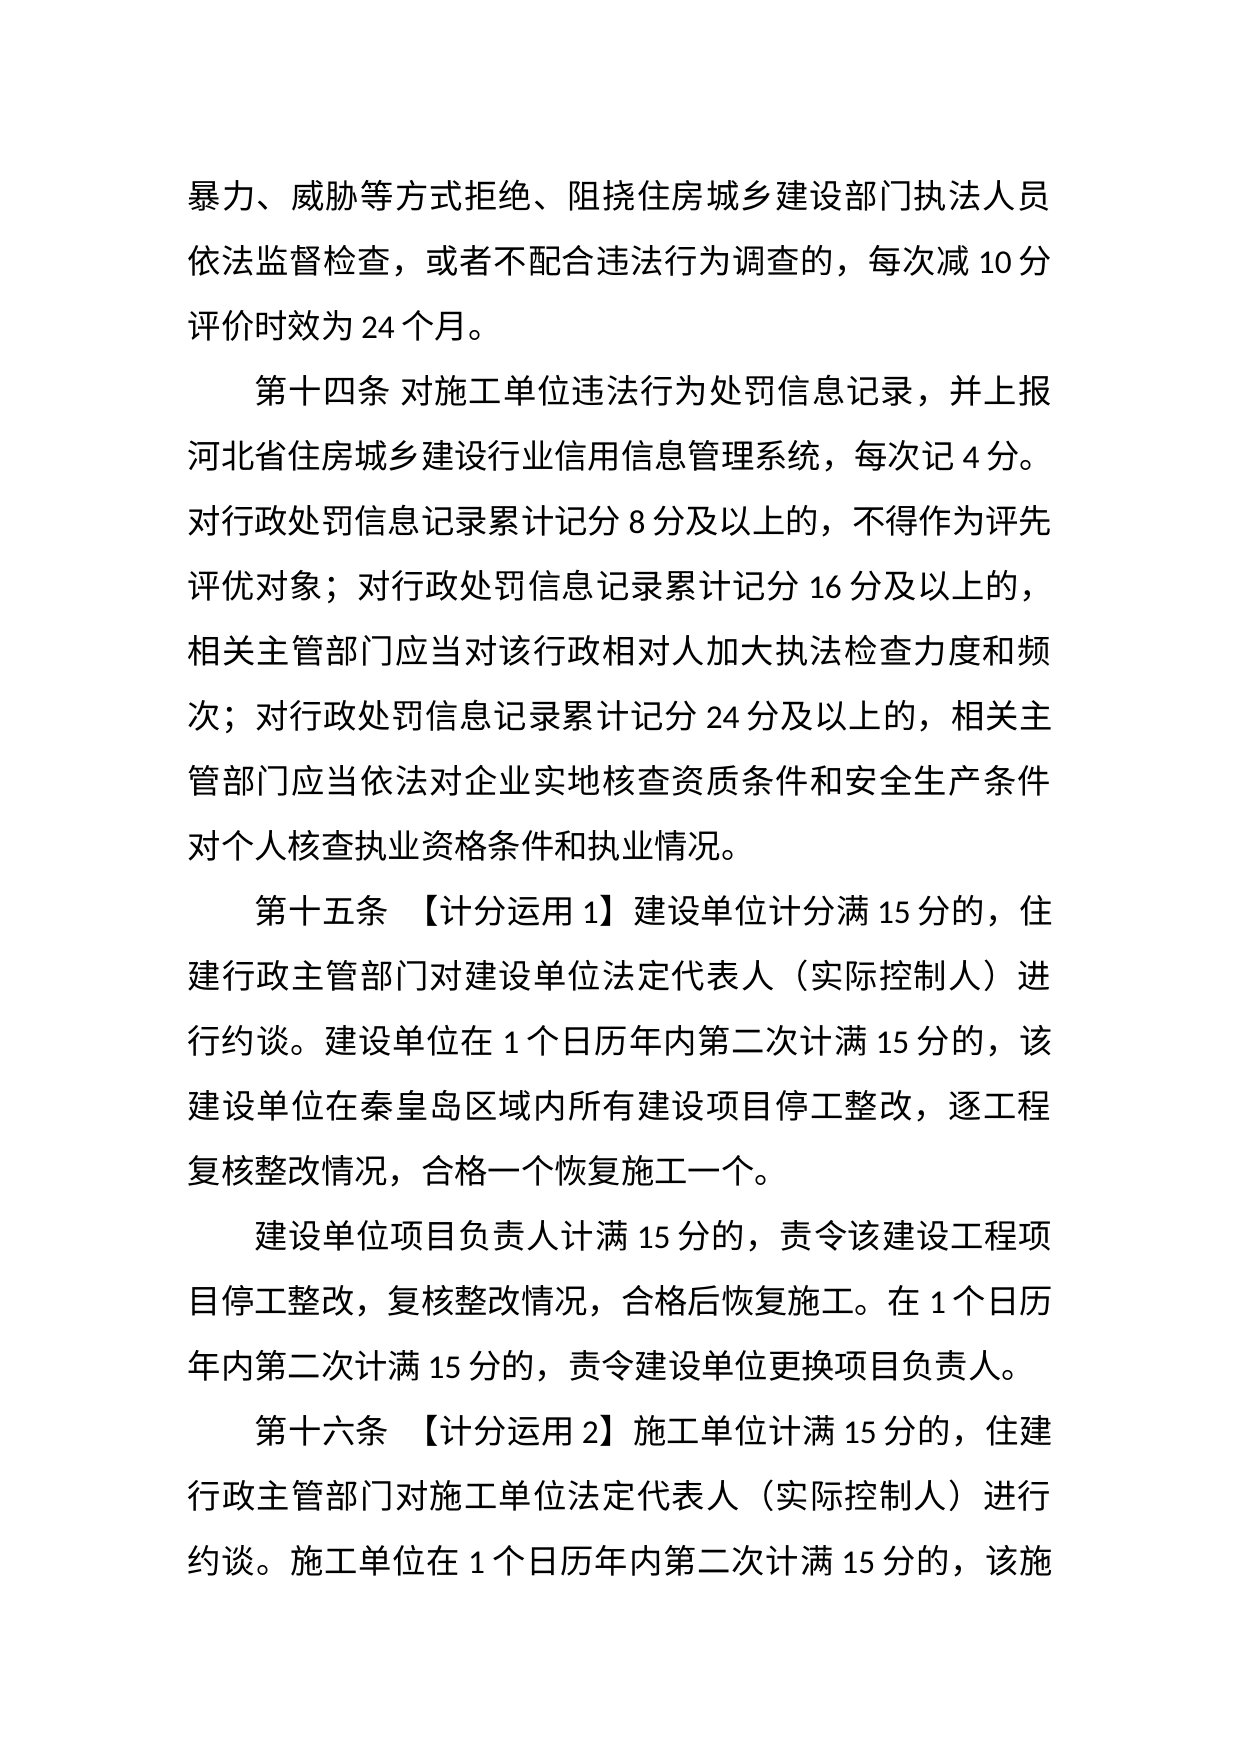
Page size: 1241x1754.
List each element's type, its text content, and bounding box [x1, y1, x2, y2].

text 建设单位项目负责人计满15分的，责令该建设工程项目停工整改，复核整改情况，合格后恢复施工。在1个日历年内第二次计满15分的，责令建设单位更换项目负责人。 [187, 1202, 1053, 1397]
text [187, 162, 1053, 357]
text 第十四条 对施工单位违法行为处罚信息记录，并上报河北省住房城乡建设行业信用信息管理系统，每次记4分。对行政处罚信息记录累计记分8分及以上的，不得作为评先评优对象；对行政处罚信息记录累计记分16分及以上的，相关主管部门应当对该行政相对人加大执法检查力度和频次；对行政处罚信息记录累计记分24分及以上的，相关主管部门应当依法对企业实地核查资质条件和安全生产条件，对个人核查执业资格条件和执业情况。 [187, 357, 1053, 877]
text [187, 1397, 1053, 1592]
text 第十五条 【计分运用1】建设单位计分满15分的，住建行政主管部门对建设单位法定代表人（实际控制人）进行约谈。建设单位在1个日历年内第二次计满15分的，该建设单位在秦皇岛区域内所有建设项目停工整改，逐工程复核整改情况，合格一个恢复施工一个。 [187, 877, 1053, 1202]
